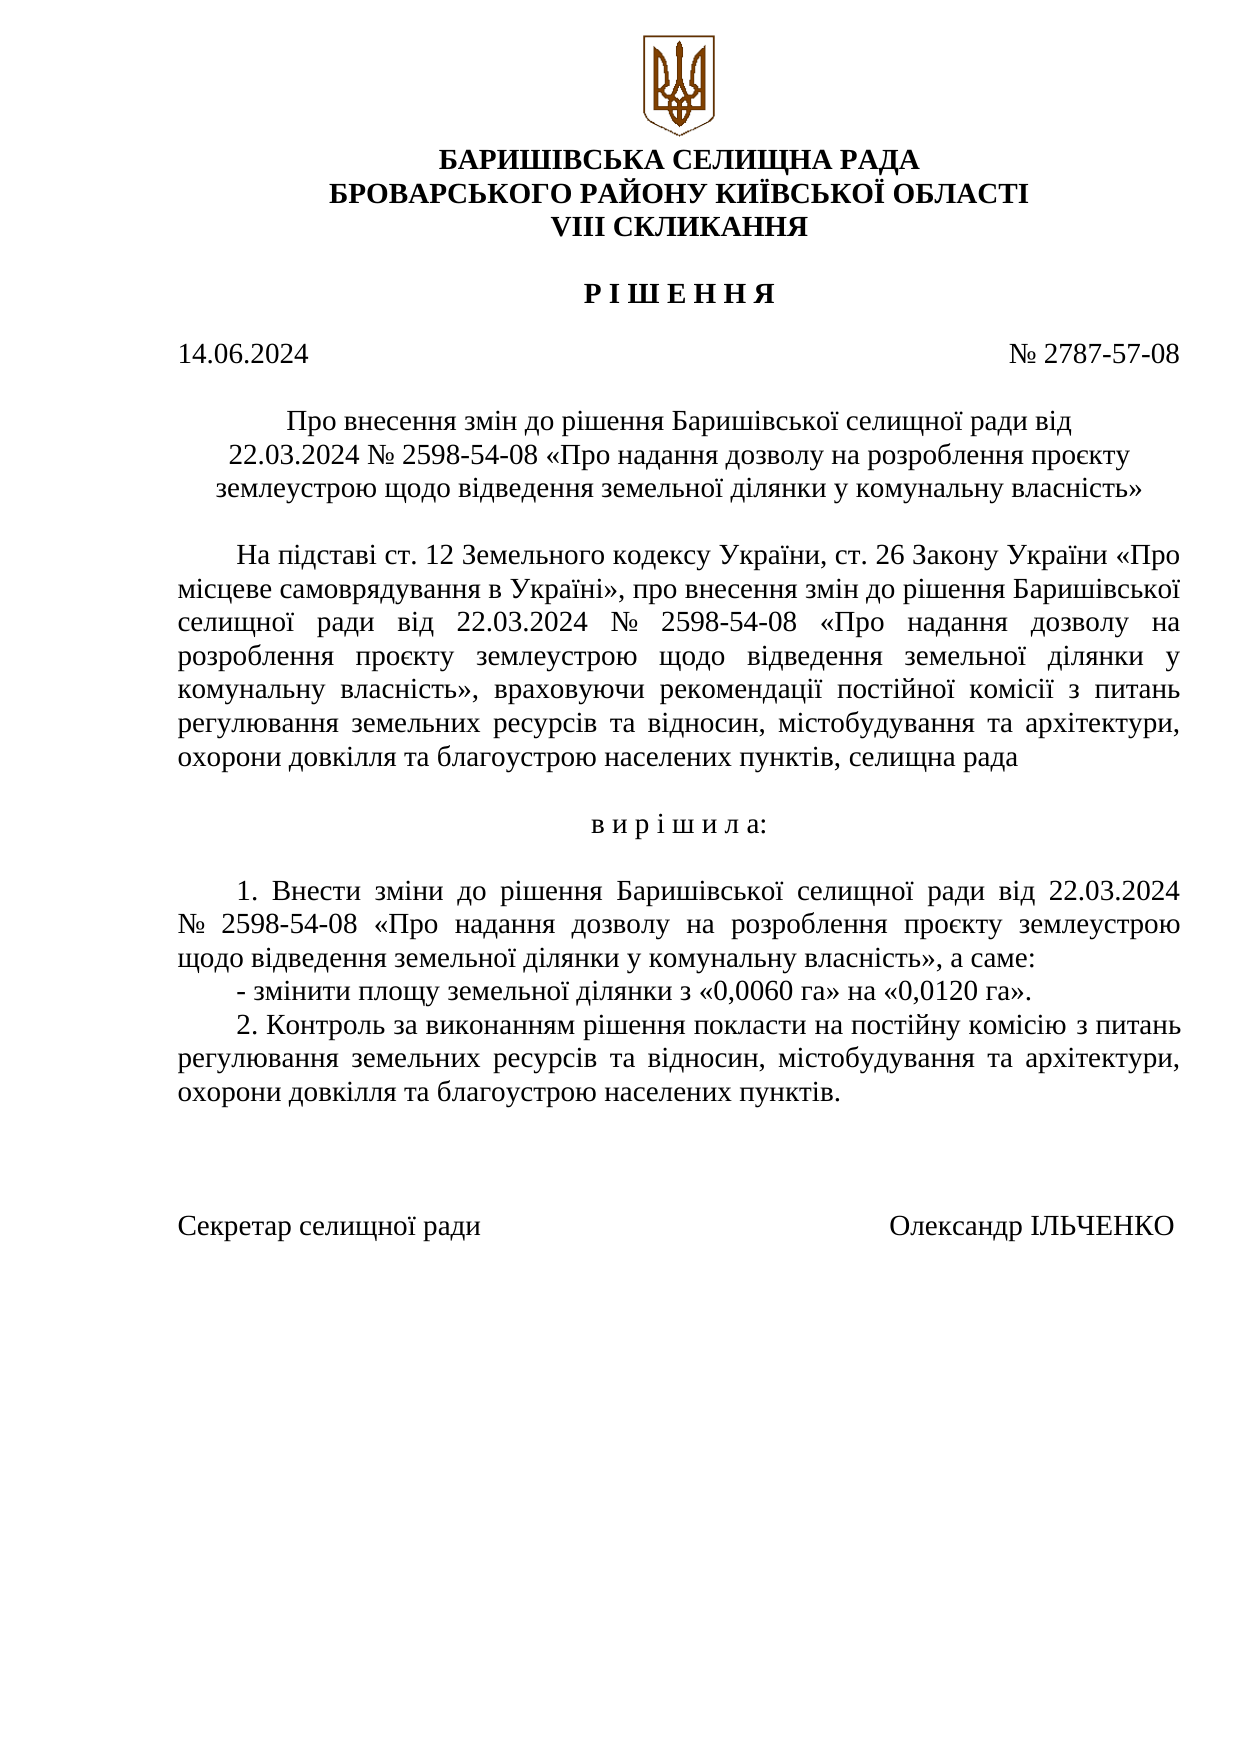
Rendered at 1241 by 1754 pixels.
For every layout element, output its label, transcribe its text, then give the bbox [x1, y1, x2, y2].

text - змінити площу земельної ділянки з «0,0060 га» на «0,0120 га». [177, 973, 1181, 1007]
text Секретар селищної ради Олександр ІЛЬЧЕНКО [177, 1208, 1181, 1242]
text 22.03.2024 № 2598-54-08 «Про надання дозволу на розроблення проєкту [177, 437, 1181, 470]
text На підставі ст. 12 Земельного кодексу України, ст. 26 Закону України «Про місцеве самоврядування в Україні», про внесення змін до рішення Баришівської селищної ради від 22.03.2024 № 2598-54-08 «Про надання дозволу на розроблення проєкту землеустрою щодо відведення земельної ділянки у комунальну власність», враховуючи рекомендації постійної комісії з питань регулювання земельних ресурсів та відносин, містобудування та архітектури, охорони довкілля та благоустрою населених пунктів, селищна рада [177, 537, 1181, 772]
text VIII СКЛИКАННЯ [177, 209, 1181, 243]
text БРОВАРСЬКОГО РАЙОНУ КИЇВСЬКОЇ ОБЛАСТІ [177, 176, 1181, 209]
text Р І Ш Е Н Н Я [177, 276, 1181, 310]
text 2. Контроль за виконанням рішення покласти на постійну комісію з питань регулювання земельних ресурсів та відносин, містобудування та архітектури, охорони довкілля та благоустрою населених пунктів. [177, 1007, 1181, 1108]
text 14.06.2024 № 2787-57-08 [177, 336, 1181, 370]
text БАРИШІВСЬКА СЕЛИЩНА РАДА [177, 142, 1181, 176]
text в и р і ш и л а: [177, 806, 1181, 839]
text 1. Внести зміни до рішення Баришівської селищної ради від 22.03.2024 № 2598-54-08 «Про надання дозволу на розроблення проєкту землеустрою щодо відведення земельної ділянки у комунальну власність», а саме: [177, 873, 1181, 973]
picture [636, 29, 722, 142]
text Про внесення змін до рішення Баришівської селищної ради від [177, 403, 1181, 437]
text землеустрою щодо відведення земельної ділянки у комунальну власність» [177, 470, 1181, 504]
